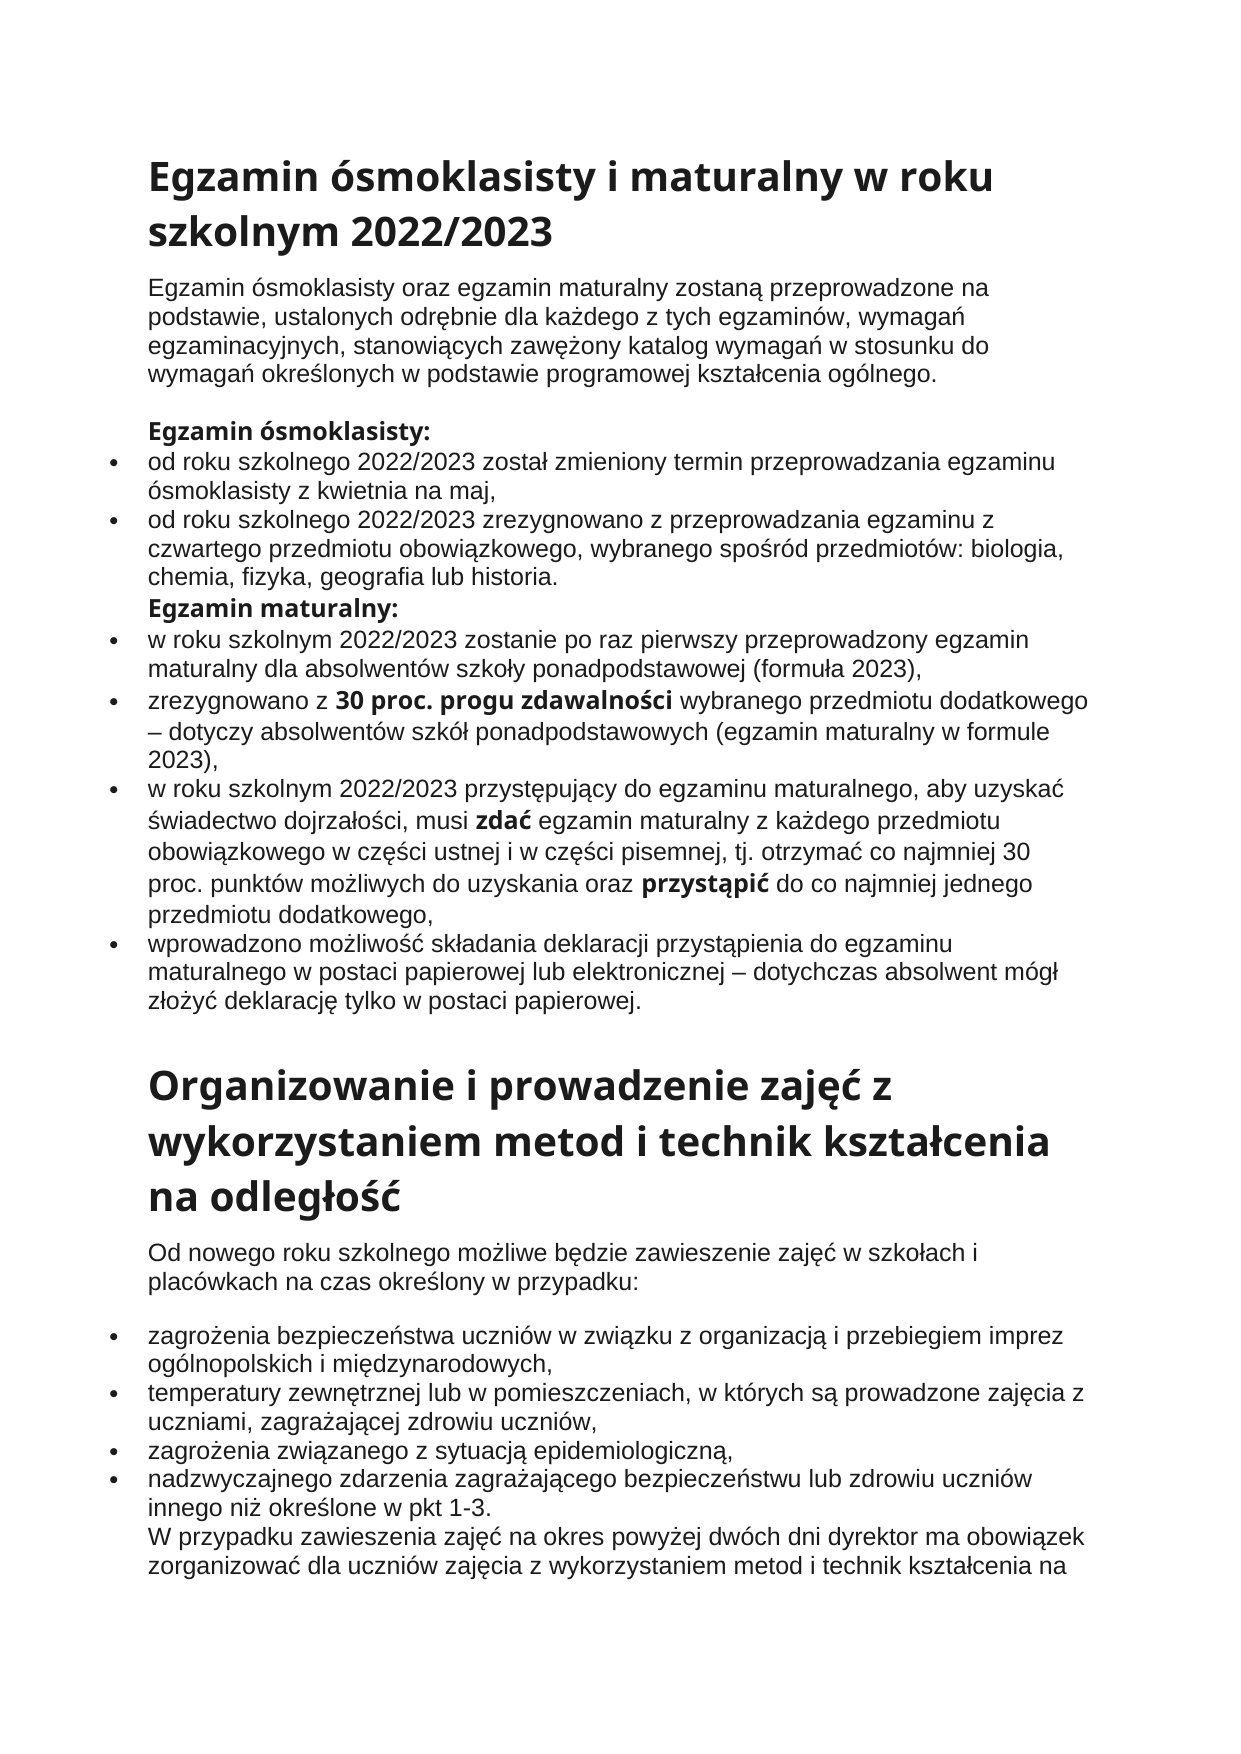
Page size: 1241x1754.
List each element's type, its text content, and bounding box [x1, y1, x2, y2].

text Egzamin ósmoklasisty: [148, 413, 1093, 447]
text Egzamin ósmoklasisty i maturalny w roku szkolnym 2022/2023 [148, 148, 1093, 258]
text Od nowego roku szkolnego możliwe będzie zawieszenie zajęć w szkołach i placówkach na czas określony w przypadku: [148, 1238, 1093, 1296]
list nadzwyczajnego zdarzenia zagrażającego bezpieczeństwu lub zdrowiu uczniów innego niż określone w pkt 1-3. [110, 1464, 1093, 1522]
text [148, 1522, 1093, 1579]
text Organizowanie i prowadzenie zajęć z wykorzystaniem metod i technik kształcenia na odległość [148, 1057, 1093, 1223]
text Egzamin maturalny: [148, 591, 1093, 625]
list od roku szkolnego 2022/2023 zrezygnowano z przeprowadzania egzaminu z czwartego przedmiotu obowiązkowego, wybranego spośród przedmiotów: biologia, chemia, fizyka, geografia lub historia. [110, 505, 1093, 591]
list od roku szkolnego 2022/2023 został zmieniony termin przeprowadzania egzaminu ósmoklasisty z kwietnia na maj, [110, 447, 1093, 505]
list zagrożenia bezpieczeństwa uczniów w związku z organizacją i przebiegiem imprez ogólnopolskich i międzynarodowych, [110, 1321, 1093, 1378]
list zrezygnowano z 30 proc. progu zdawalności wybranego przedmiotu dodatkowego – dotyczy absolwentów szkół ponadpodstawowych (egzamin maturalny w formule 2023), [110, 683, 1093, 774]
list w roku szkolnym 2022/2023 zostanie po raz pierwszy przeprowadzony egzamin maturalny dla absolwentów szkoły ponadpodstawowej (formuła 2023), [110, 625, 1093, 683]
text Egzamin ósmoklasisty oraz egzamin maturalny zostaną przeprowadzone na podstawie, ustalonych odrębnie dla każdego z tych egzaminów, wymagań egzaminacyjnych, stanowiących zawężony katalog wymagań w stosunku do wymagań określonych w podstawie programowej kształcenia ogólnego. [148, 273, 1093, 388]
list w roku szkolnym 2022/2023 przystępujący do egzaminu maturalnego, aby uzyskać świadectwo dojrzałości, musi zdać egzamin maturalny z każdego przedmiotu obowiązkowego w części ustnej i w części pisemnej, tj. otrzymać co najmniej 30 proc. punktów możliwych do uzyskania oraz przystąpić do co najmniej jednego przedmiotu dodatkowego, [110, 774, 1093, 928]
list temperatury zewnętrznej lub w pomieszczeniach, w których są prowadzone zajęcia z uczniami, zagrażającej zdrowiu uczniów, [110, 1378, 1093, 1436]
list wprowadzono możliwość składania deklaracji przystąpienia do egzaminu maturalnego w postaci papierowej lub elektronicznej – dotychczas absolwent mógł złożyć deklarację tylko w postaci papierowej. [110, 928, 1093, 1015]
list zagrożenia związanego z sytuacją epidemiologiczną, [110, 1436, 1093, 1464]
